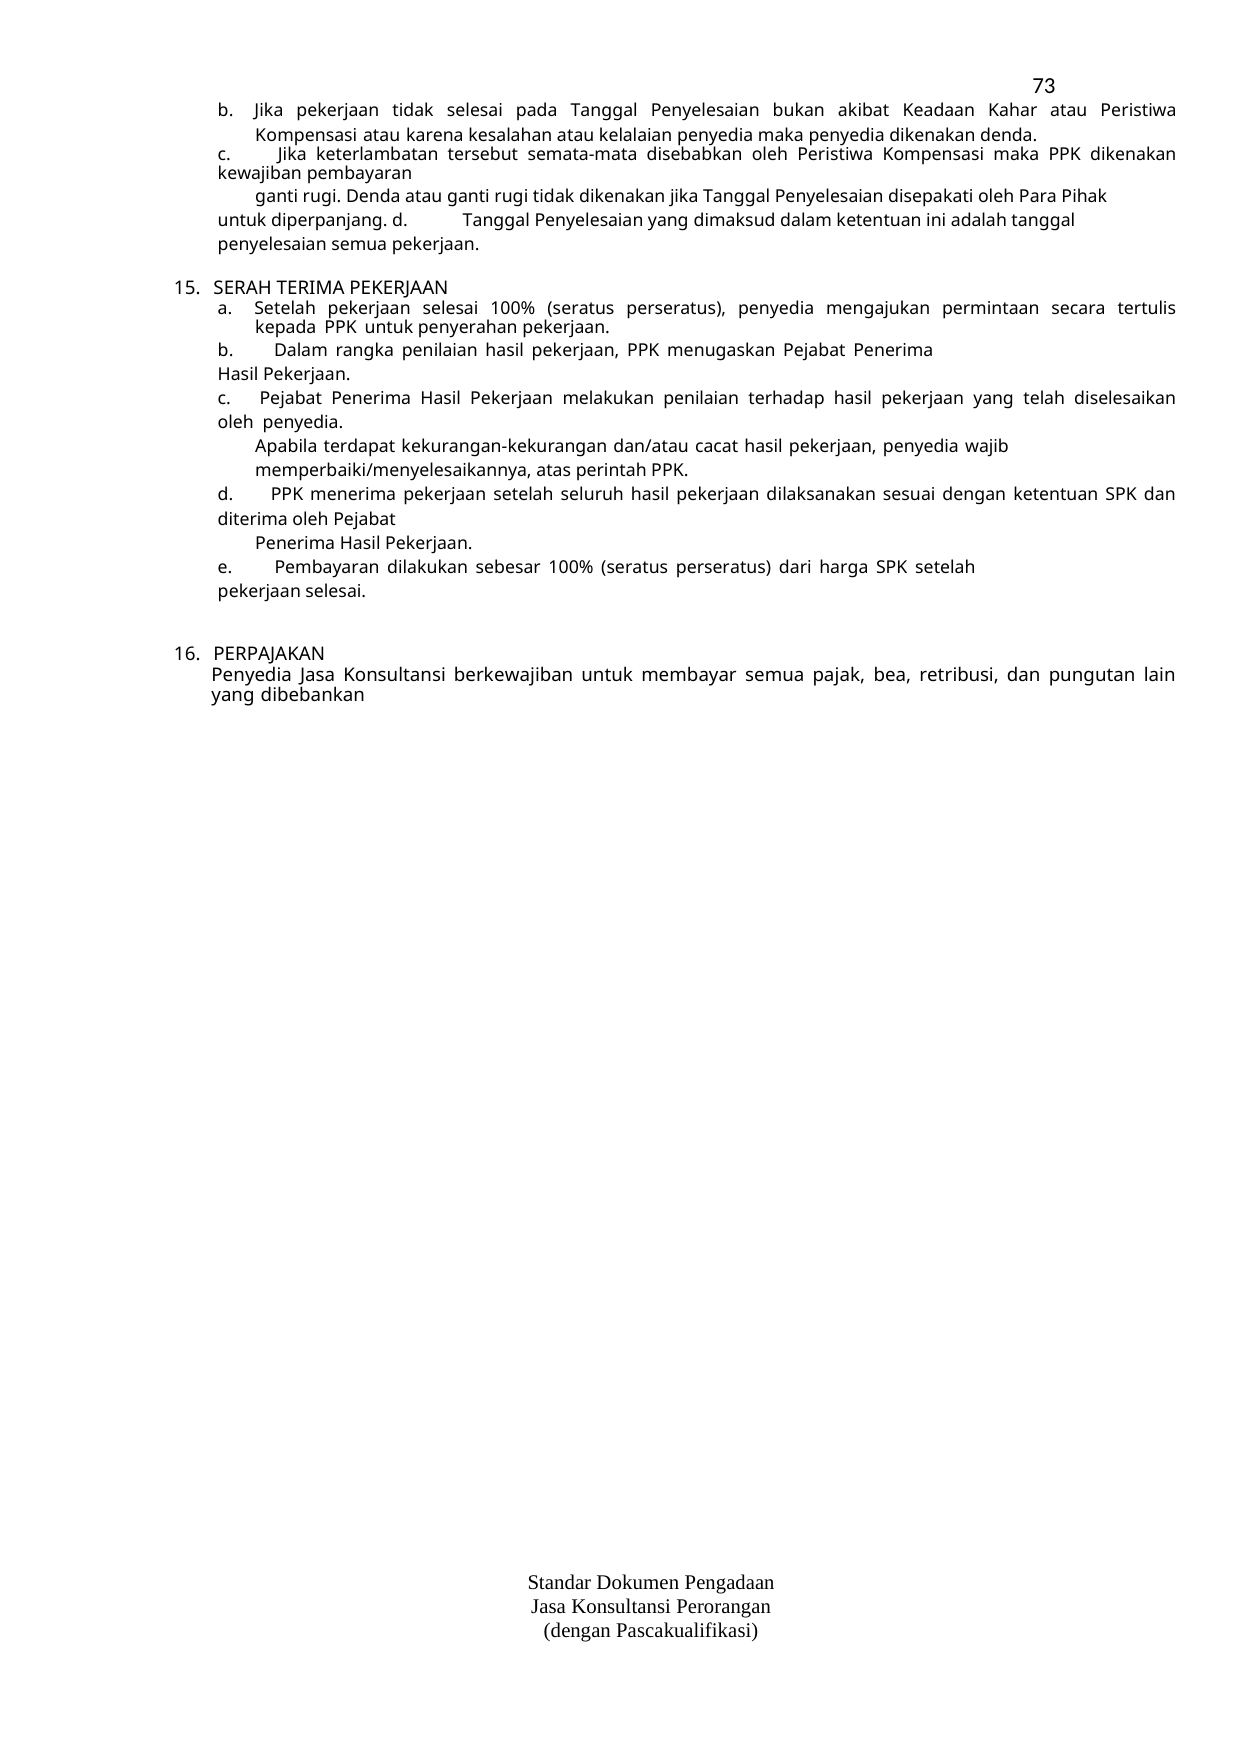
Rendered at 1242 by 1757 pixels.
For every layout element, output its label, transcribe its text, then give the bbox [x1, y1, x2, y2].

text 15. SERAH TERIMA PEKERJAAN [174, 274, 1192, 300]
text c. Pejabat Penerima Hasil Pekerjaan melakukan penilaian terhadap hasil pekerjaan yang telah diselesaikan oleh penyedia. [217, 385, 1176, 434]
text e. Pembayaran dilakukan sebesar 100% (seratus perseratus) dari harga SPK setelah pekerjaan selesai. [217, 554, 976, 603]
text ganti rugi. Denda atau ganti rugi tidak dikenakan jika Tanggal Penyelesaian disepakati oleh Para Pihak untuk diperpanjang. d. Tanggal Penyelesaian yang dimaksud dalam ketentuan ini adalah tanggal penyelesaian semua pekerjaan. [217, 183, 1160, 256]
text Apabila terdapat kekurangan-kekurangan dan/atau cacat hasil pekerjaan, penyedia wajib memperbaiki/menyelesaikannya, atas perintah PPK. [255, 434, 1176, 482]
text Penerima Hasil Pekerjaan. [255, 530, 1192, 554]
text c. Jika keterlambatan tersebut semata-mata disebabkan oleh Peristiwa Kompensasi maka PPK dikenakan kewajiban pembayaran [217, 146, 1176, 183]
text d. PPK menerima pekerjaan setelah seluruh hasil pekerjaan dilaksanakan sesuai dengan ketentuan SPK dan diterima oleh Pejabat [217, 482, 1176, 530]
text b. Dalam rangka penilaian hasil pekerjaan, PPK menugaskan Pejabat Penerima Hasil Pekerjaan. [217, 337, 933, 385]
text a. Setelah pekerjaan selesai 100% (seratus perseratus), penyedia mengajukan permintaan secara tertulis kepada PPK untuk penyerahan pekerjaan. [217, 300, 1176, 337]
text Penyedia Jasa Konsultansi berkewajiban untuk membayar semua pajak, bea, retribusi, dan pungutan lain yang dibebankan [211, 666, 1176, 705]
text b. Jika pekerjaan tidak selesai pada Tanggal Penyelesaian bukan akibat Keadaan Kahar atau Peristiwa Kompensasi atau karena kesalahan atau kelalaian penyedia maka penyedia dikenakan denda. [217, 98, 1176, 146]
text 16. PERPAJAKAN [174, 640, 1192, 666]
